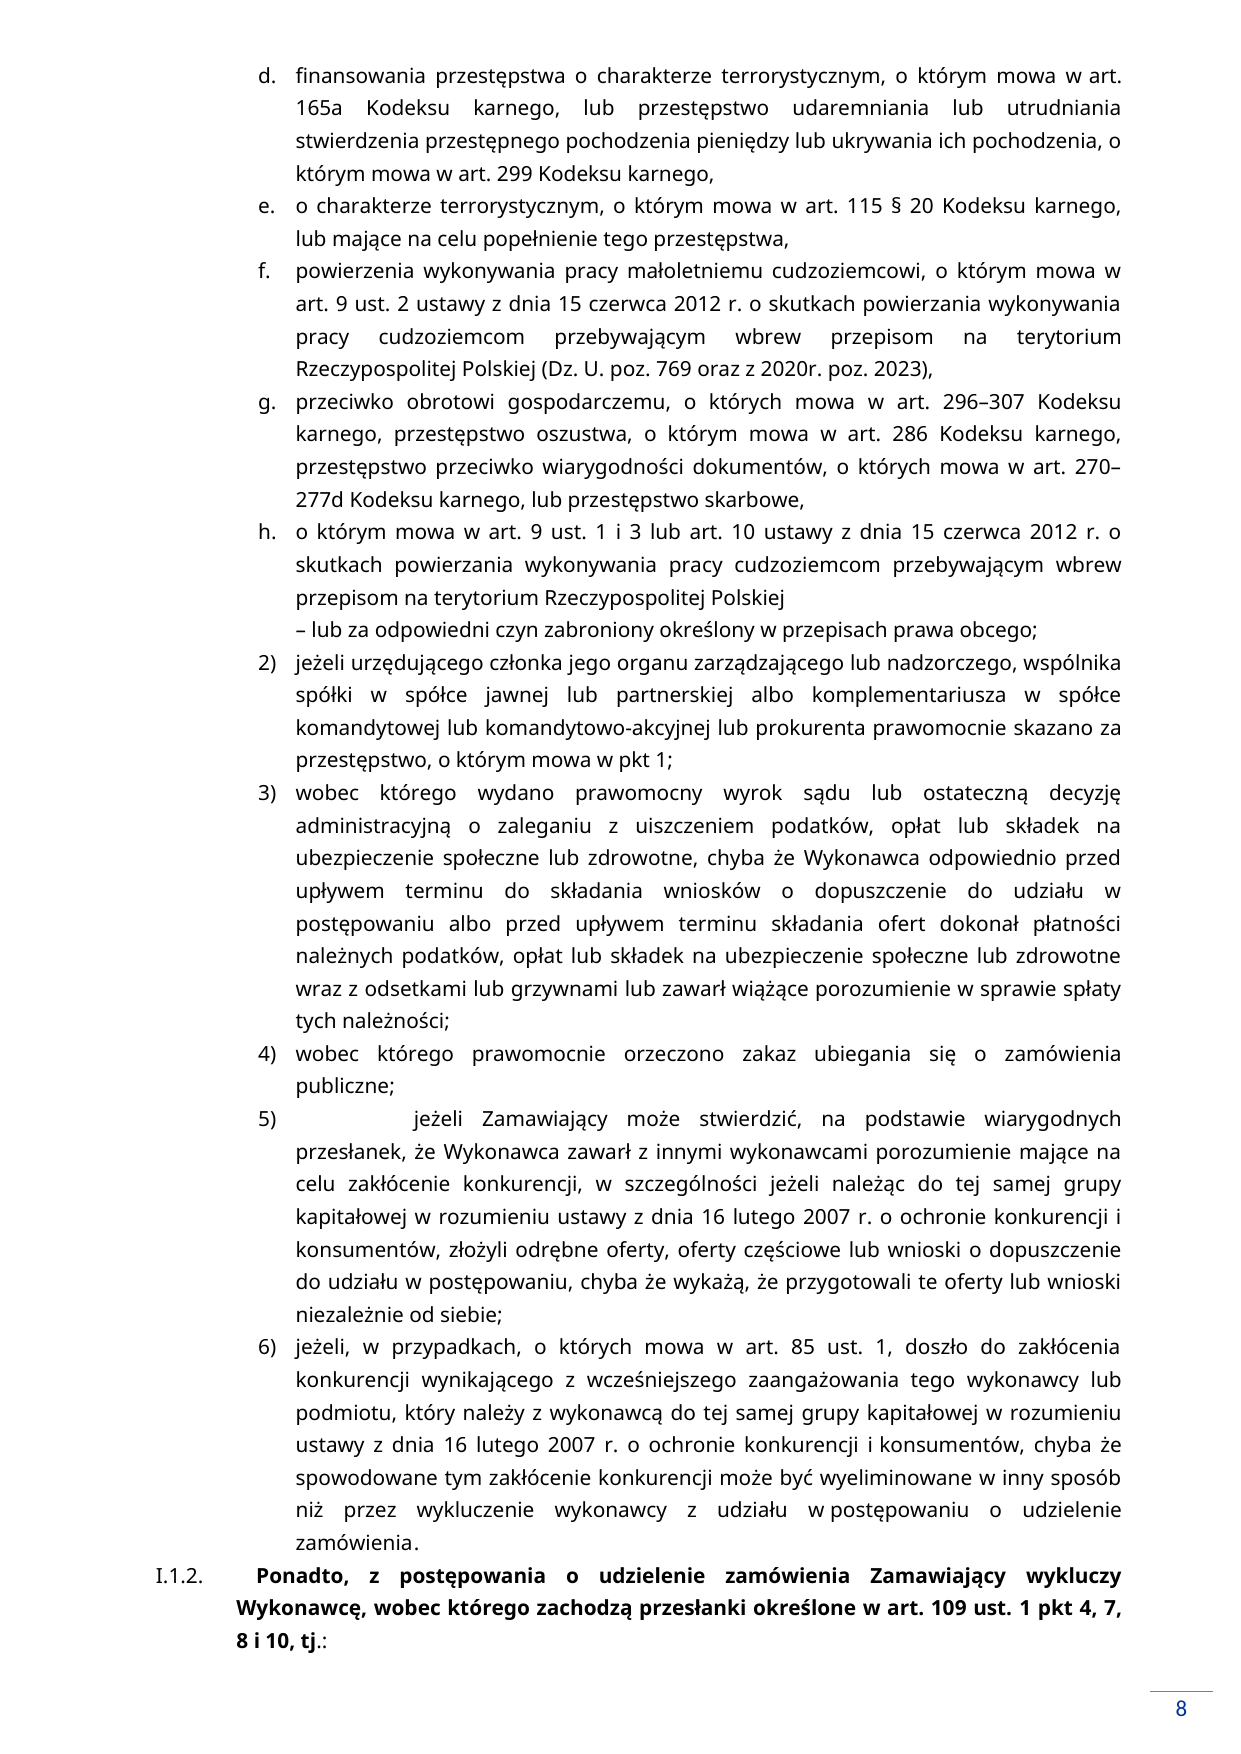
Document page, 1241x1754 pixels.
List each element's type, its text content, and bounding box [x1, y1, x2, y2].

list jeżeli urzędującego członka jego organu zarządzającego lub nadzorczego, wspólnika spółki w spółce jawnej lub partnerskiej albo komplementariusza w spółce komandytowej lub komandytowo-akcyjnej lub prokurenta prawomocnie skazano za przestępstwo, o którym mowa w pkt 1; [258, 648, 1122, 774]
list wobec którego prawomocnie orzeczono zakaz ubiegania się o zamówienia publiczne; [258, 1039, 1122, 1100]
list Ponadto, z postępowania o udzielenie zamówienia Zamawiający wykluczy Wykonawcę, wobec którego zachodzą przesłanki określone w art. 109 ust. 1 pkt 4, 7, 8 i 10, tj.: [156, 1561, 1122, 1654]
list – lub za odpowiedni czyn zabroniony określony w przepisach prawa obcego; [295, 615, 1122, 644]
list przeciwko obrotowi gospodarczemu, o których mowa w art. 296–307 Kodeksu karnego, przestępstwo oszustwa, o którym mowa w art. 286 Kodeksu karnego, przestępstwo przeciwko wiarygodności dokumentów, o których mowa w art. 270–277d Kodeksu karnego, lub przestępstwo skarbowe, [258, 387, 1122, 513]
list finansowania przestępstwa o charakterze terrorystycznym, o którym mowa w art. 165a Kodeksu karnego, lub przestępstwo udaremniania lub utrudniania stwierdzenia przestępnego pochodzenia pieniędzy lub ukrywania ich pochodzenia, o którym mowa w art. 299 Kodeksu karnego, [258, 61, 1122, 187]
list jeżeli Zamawiający może stwierdzić, na podstawie wiarygodnych przesłanek, że Wykonawca zawarł z innymi wykonawcami porozumienie mające na celu zakłócenie konkurencji, w szczególności jeżeli należąc do tej samej grupy kapitałowej w rozumieniu ustawy z dnia 16 lutego 2007 r. o ochronie konkurencji i konsumentów, złożyli odrębne oferty, oferty częściowe lub wnioski o dopuszczenie do udziału w postępowaniu, chyba że wykażą, że przygotowali te oferty lub wnioski niezależnie od siebie; [258, 1104, 1122, 1328]
list o charakterze terrorystycznym, o którym mowa w art. 115 § 20 Kodeksu karnego, lub mające na celu popełnienie tego przestępstwa, [258, 191, 1122, 252]
list jeżeli, w przypadkach, o których mowa w art. 85 ust. 1, doszło do zakłócenia konkurencji wynikającego z wcześniejszego zaangażowania tego wykonawcy lub podmiotu, który należy z wykonawcą do tej samej grupy kapitałowej w rozumieniu ustawy z dnia 16 lutego 2007 r. o ochronie konkurencji i konsumentów, chyba że spowodowane tym zakłócenie konkurencji może być wyeliminowane w inny sposób niż przez wykluczenie wykonawcy z udziału w postępowaniu o udzielenie zamówienia . [258, 1332, 1122, 1557]
list powierzenia wykonywania pracy małoletniemu cudzoziemcowi, o którym mowa w art. 9 ust. 2 ustawy z dnia 15 czerwca 2012 r. o skutkach powierzania wykonywania pracy cudzoziemcom przebywającym wbrew przepisom na terytorium Rzeczypospolitej Polskiej (Dz. U. poz. 769 oraz z 2020r. poz. 2023), [258, 257, 1122, 383]
list o którym mowa w art. 9 ust. 1 i 3 lub art. 10 ustawy z dnia 15 czerwca 2012 r. o skutkach powierzania wykonywania pracy cudzoziemcom przebywającym wbrew przepisom na terytorium Rzeczypospolitej Polskiej [258, 517, 1122, 611]
list wobec którego wydano prawomocny wyrok sądu lub ostateczną decyzję administracyjną o zaleganiu z uiszczeniem podatków, opłat lub składek na ubezpieczenie społeczne lub zdrowotne, chyba że Wykonawca odpowiednio przed upływem terminu do składania wniosków o dopuszczenie do udziału w postępowaniu albo przed upływem terminu składania ofert dokonał płatności należnych podatków, opłat lub składek na ubezpieczenie społeczne lub zdrowotne wraz z odsetkami lub grzywnami lub zawarł wiążące porozumienie w sprawie spłaty tych należności; [258, 778, 1122, 1035]
